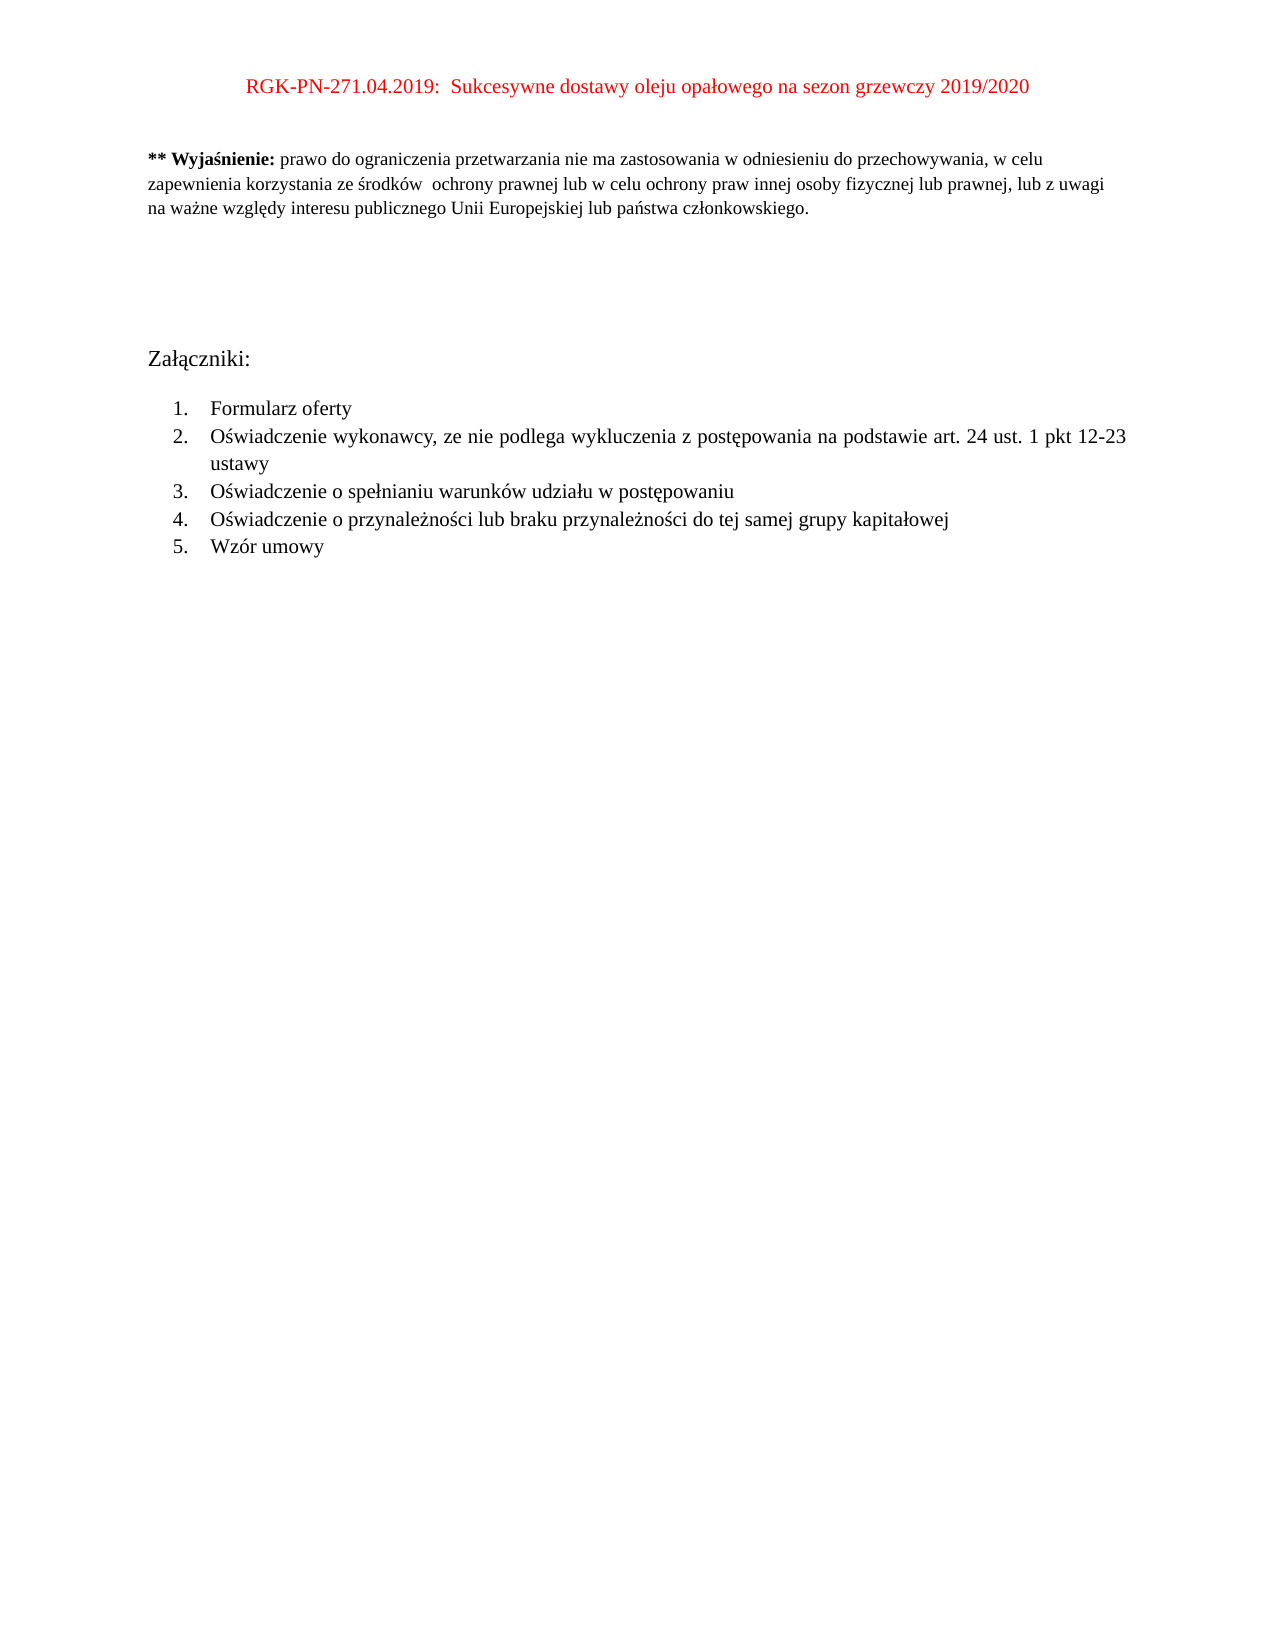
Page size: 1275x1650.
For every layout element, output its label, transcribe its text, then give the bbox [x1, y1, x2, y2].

text Załączniki: [148, 345, 1127, 371]
list Oświadczenie wykonawcy, ze nie podlega wykluczenia z postępowania na podstawie art. 24 ust. 1 pkt 12-23 ustawy [173, 424, 1127, 475]
list Formularz oferty [173, 396, 1127, 420]
text ** Wyjaśnienie: prawo do ograniczenia przetwarzania nie ma zastosowania w odniesieniu do przechowywania, w celu zapewnienia korzystania ze środków ochrony prawnej lub w celu ochrony praw innej osoby fizycznej lub prawnej, lub z uwagi na ważne względy interesu publicznego Unii Europejskiej lub państwa członkowskiego. [148, 148, 1127, 219]
list Oświadczenie o przynależności lub braku przynależności do tej samej grupy kapitałowej [173, 506, 1127, 531]
list Wzór umowy [173, 534, 1127, 558]
list Oświadczenie o spełnianiu warunków udziału w postępowaniu [173, 479, 1127, 503]
